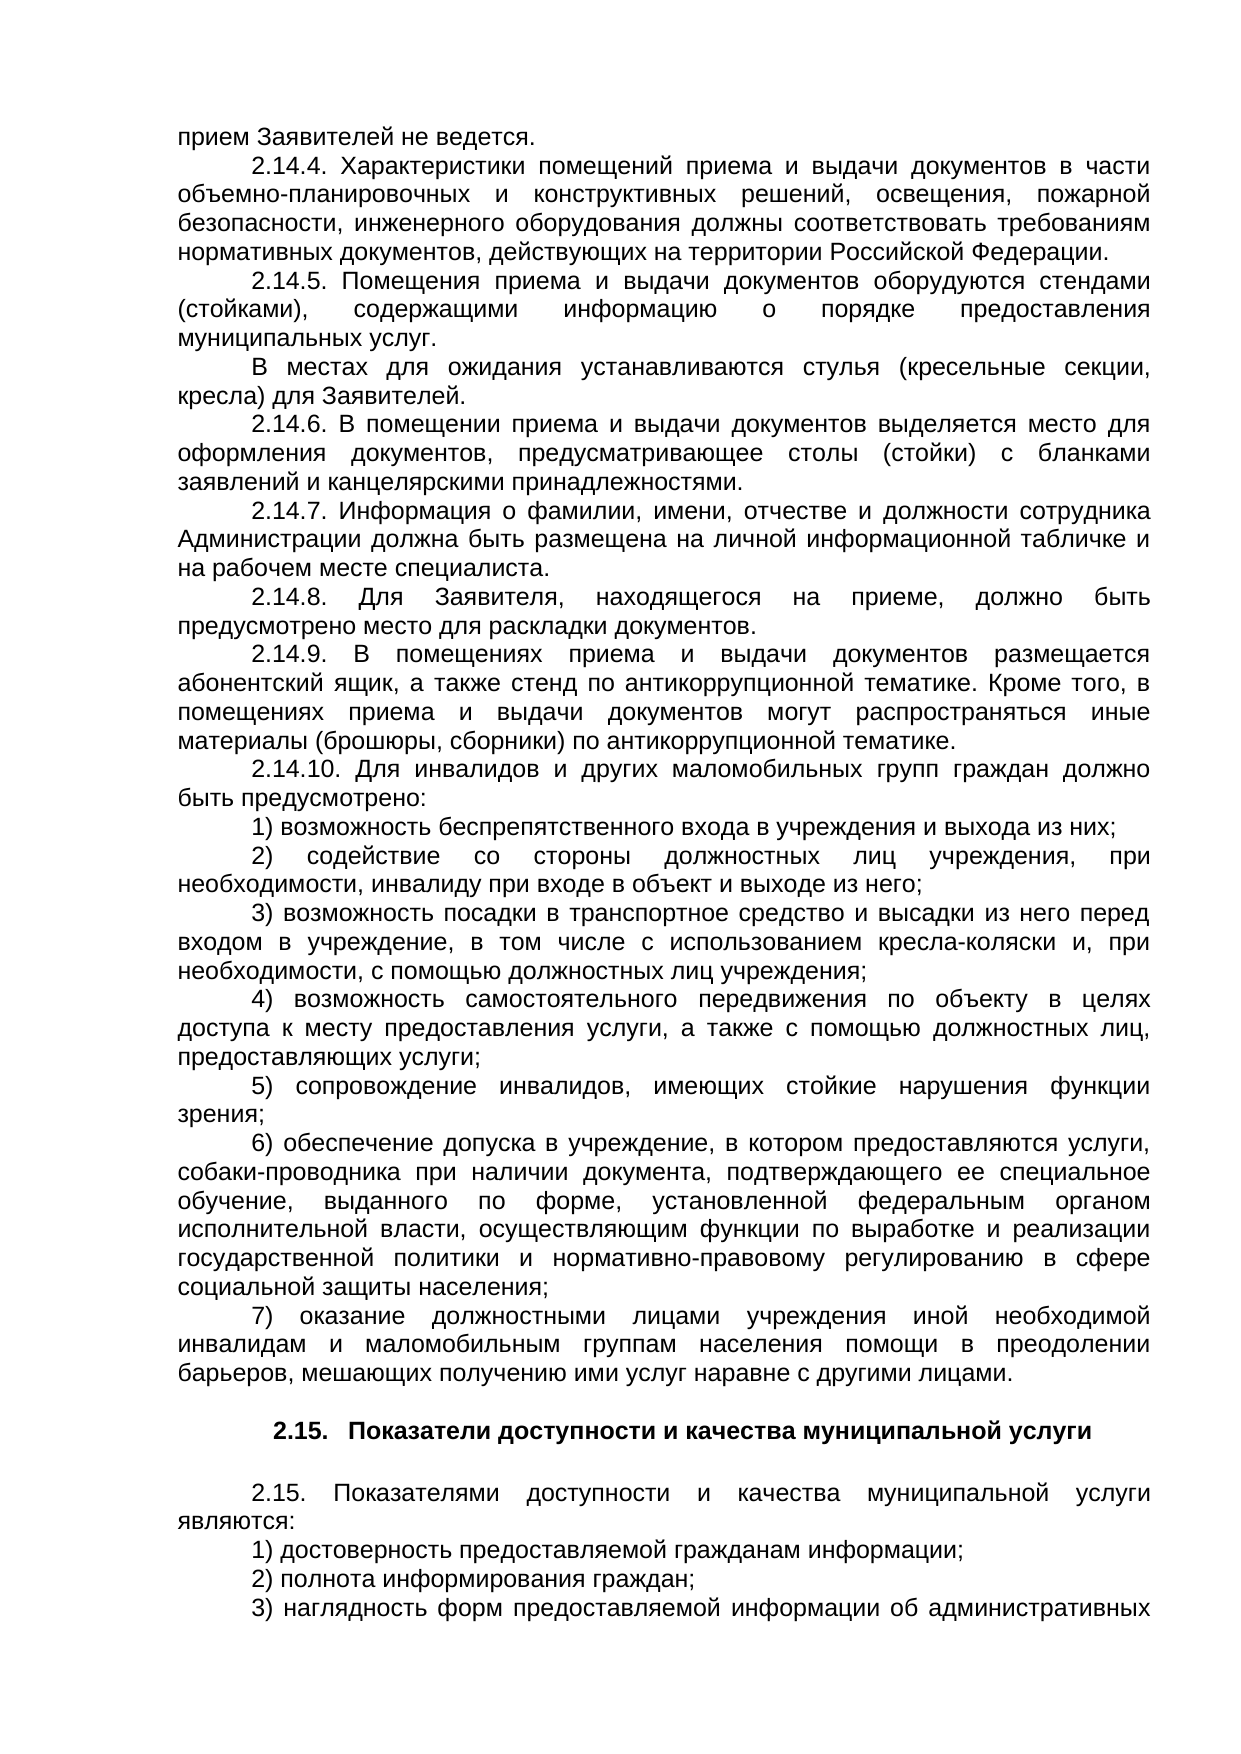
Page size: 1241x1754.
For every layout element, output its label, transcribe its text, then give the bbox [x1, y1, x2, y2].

list Показатели доступности и качества муниципальной услуги [214, 1416, 1152, 1444]
text 2.14.7. Информация о фамилии, имени, отчестве и должности сотрудника Администрации должна быть размещена на личной информационной табличке и на рабочем месте специалиста. [177, 496, 1152, 582]
text 2.14.6. В помещении приема и выдачи документов выделяется место для оформления документов, предусматривающее столы (стойки) с бланками заявлений и канцелярскими принадлежностями. [177, 409, 1152, 496]
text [177, 1592, 1152, 1621]
text 2.14.8. Для Заявителя, находящегося на приеме, должно быть предусмотрено место для раскладки документов. [177, 582, 1152, 639]
text В местах для ожидания устанавливаются стулья (кресельные секции, кресла) для Заявителей. [177, 352, 1152, 409]
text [177, 122, 1152, 151]
text 2.14.10. Для инвалидов и других маломобильных групп граждан должно быть предусмотрено: [177, 754, 1152, 812]
text 7) оказание должностными лицами учреждения иной необходимой инвалидам и маломобильным группам населения помощи в преодолении барьеров, мешающих получению ими услуг наравне с другими лицами. [177, 1301, 1152, 1387]
text 1) достоверность предоставляемой гражданам информации; [177, 1535, 1152, 1564]
text 4) возможность самостоятельного передвижения по объекту в целях доступа к месту предоставления услуги, а также с помощью должностных лиц, предоставляющих услуги; [177, 984, 1152, 1071]
text 2.14.4. Характеристики помещений приема и выдачи документов в части объемно-планировочных и конструктивных решений, освещения, пожарной безопасности, инженерного оборудования должны соответствовать требованиям нормативных документов, действующих на территории Российской Федерации. [177, 151, 1152, 266]
text 2) содействие со стороны должностных лиц учреждения, при необходимости, инвалиду при входе в объект и выходе из него; [177, 841, 1152, 898]
text 1) возможность беспрепятственного входа в учреждения и выхода из них; [177, 812, 1152, 841]
text 3) возможность посадки в транспортное средство и высадки из него перед входом в учреждение, в том числе с использованием кресла-коляски и, при необходимости, с помощью должностных лиц учреждения; [177, 898, 1152, 984]
text 5) сопровождение инвалидов, имеющих стойкие нарушения функции зрения; [177, 1071, 1152, 1128]
text 2.14.5. Помещения приема и выдачи документов оборудуются стендами (стойками), содержащими информацию о порядке предоставления муниципальных услуг. [177, 266, 1152, 352]
text 6) обеспечение допуска в учреждение, в котором предоставляются услуги, собаки-проводника при наличии документа, подтверждающего ее специальное обучение, выданного по форме, установленной федеральным органом исполнительной власти, осуществляющим функции по выработке и реализации государственной политики и нормативно-правовому регулированию в сфере социальной защиты населения; [177, 1128, 1152, 1301]
text 2) полнота информирования граждан; [177, 1564, 1152, 1592]
text 2.15. Показателями доступности и качества муниципальной услуги являются: [177, 1477, 1152, 1535]
text 2.14.9. В помещениях приема и выдачи документов размещается абонентский ящик, а также стенд по антикоррупционной тематике. Кроме того, в помещениях приема и выдачи документов могут распространяться иные материалы (брошюры, сборники) по антикоррупционной тематике. [177, 639, 1152, 754]
